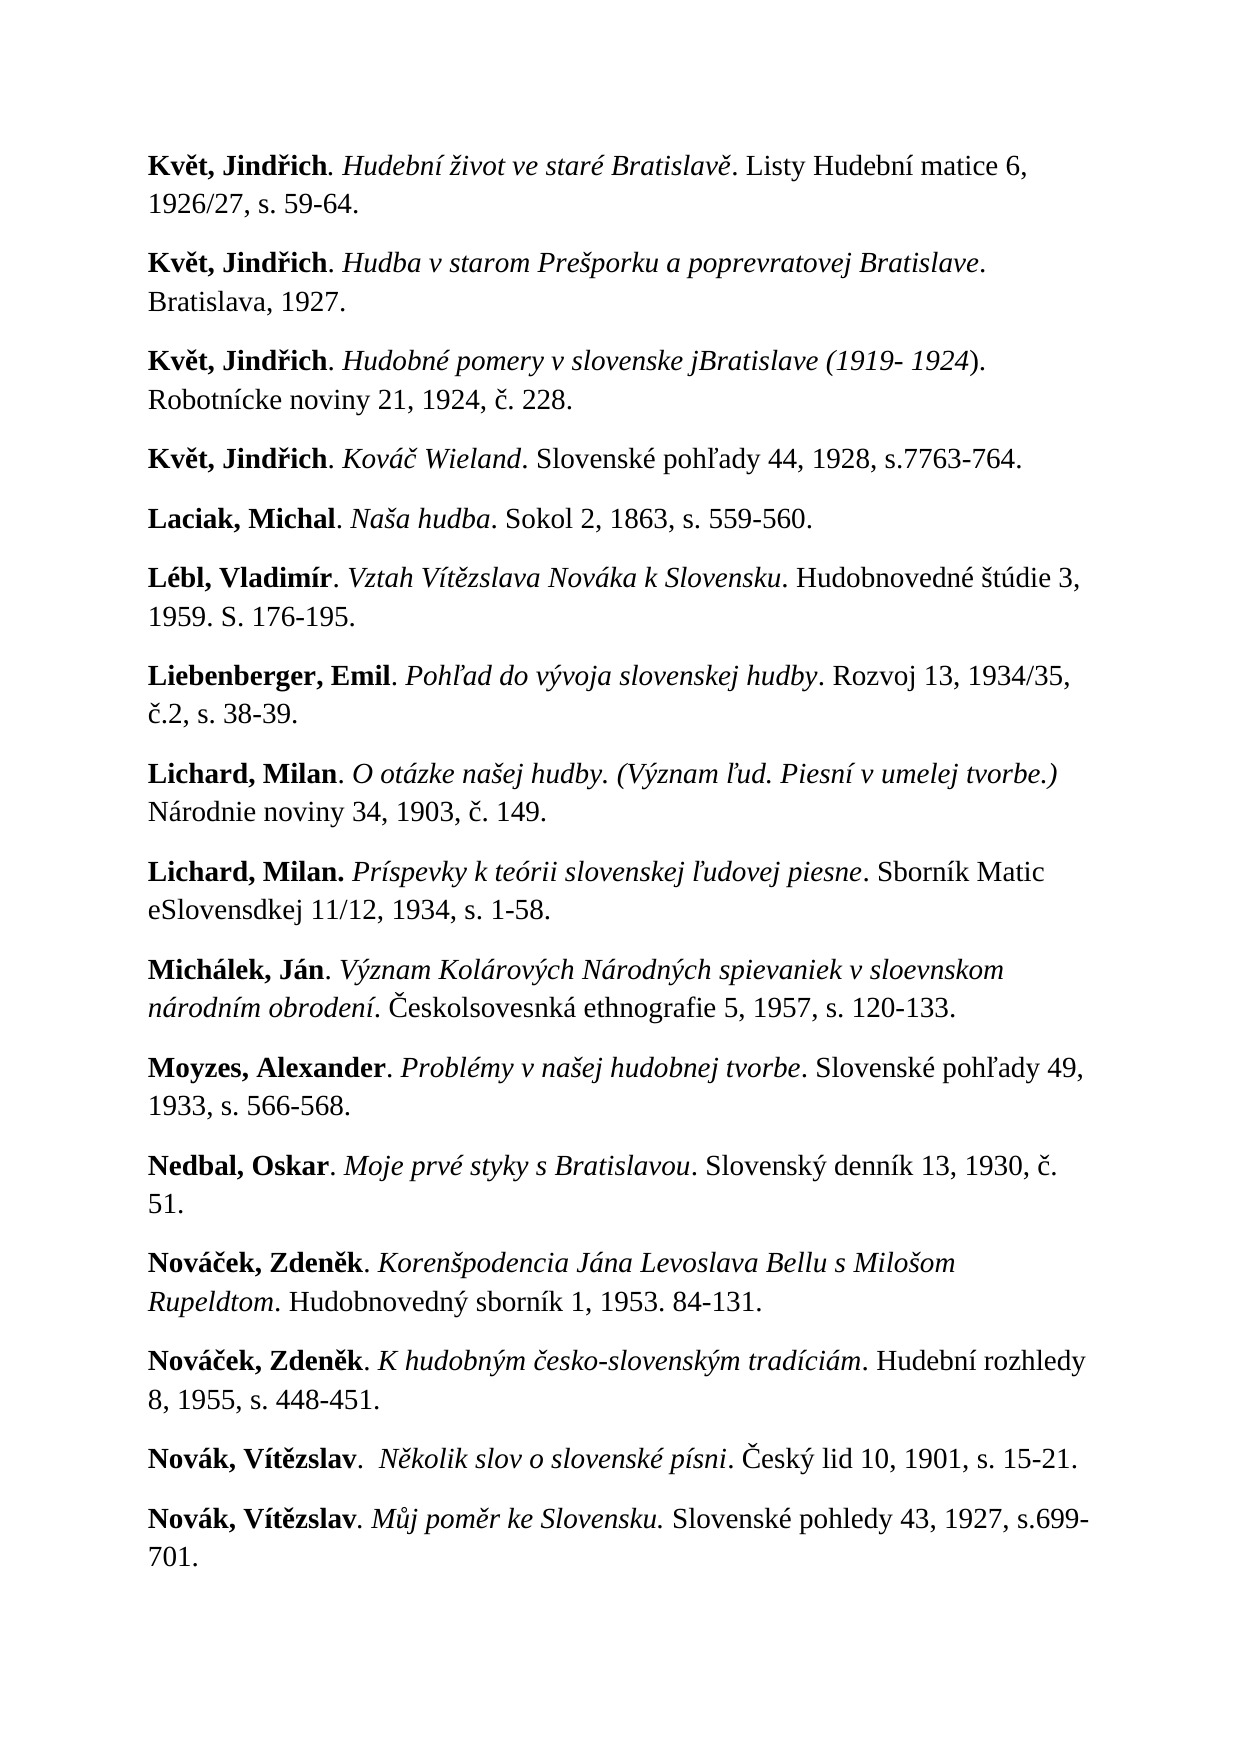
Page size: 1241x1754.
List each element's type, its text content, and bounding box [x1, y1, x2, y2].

text Lichard, Milan. Príspevky k teórii slovenskej ľudovej piesne. Sborník Matic eSlovensdkej 11/12, 1934, s. 1-58. [148, 854, 1093, 926]
text Novák, Vítězslav. Můj poměr ke Slovensku. Slovenské pohledy 43, 1927, s.699-701. [148, 1501, 1093, 1573]
text Moyzes, Alexander. Problémy v našej hudobnej tvorbe. Slovenské pohľady 49, 1933, s. 566-568. [148, 1050, 1093, 1122]
text Nedbal, Oskar. Moje prvé styky s Bratislavou. Slovenský denník 13, 1930, č. 51. [148, 1148, 1093, 1220]
text Liebenberger, Emil. Pohľad do vývoja slovenskej hudby. Rozvoj 13, 1934/35, č.2, s. 38-39. [148, 658, 1093, 730]
text Lichard, Milan. O otázke našej hudby. (Význam ľud. Piesní v umelej tvorbe.) Národnie noviny 34, 1903, č. 149. [148, 756, 1093, 828]
text Laciak, Michal. Naša hudba. Sokol 2, 1863, s. 559-560. [148, 501, 1093, 534]
text Nováček, Zdeněk. K hudobným česko-slovenským tradíciám. Hudební rozhledy 8, 1955, s. 448-451. [148, 1343, 1093, 1416]
text Květ, Jindřich. Hudobné pomery v slovenske jBratislave (1919- 1924). Robotnícke noviny 21, 1924, č. 228. [148, 343, 1093, 416]
text Květ, Jindřich. Kováč Wieland. Slovenské pohľady 44, 1928, s.7763-764. [148, 441, 1093, 475]
text Květ, Jindřich. Hudba v starom Prešporku a poprevratovej Bratislave. Bratislava, 1927. [148, 246, 1093, 318]
text Květ, Jindřich. Hudební život ve staré Bratislavě. Listy Hudební matice 6, 1926/27, s. 59-64. [148, 148, 1093, 220]
text Lébl, Vladimír. Vztah Vítězslava Nováka k Slovensku. Hudobnovedné štúdie 3, 1959. S. 176-195. [148, 560, 1093, 632]
text Novák, Vítězslav. Několik slov o slovenské písni. Český lid 10, 1901, s. 15-21. [148, 1441, 1093, 1475]
text Michálek, Ján. Význam Kolárových Národných spievaniek v sloevnskom národním obrodení. Českolsovesnká ethnografie 5, 1957, s. 120-133. [148, 952, 1093, 1024]
text Nováček, Zdeněk. Korenšpodencia Jána Levoslava Bellu s Milošom Rupeldtom. Hudobnovedný sborník 1, 1953. 84-131. [148, 1246, 1093, 1318]
